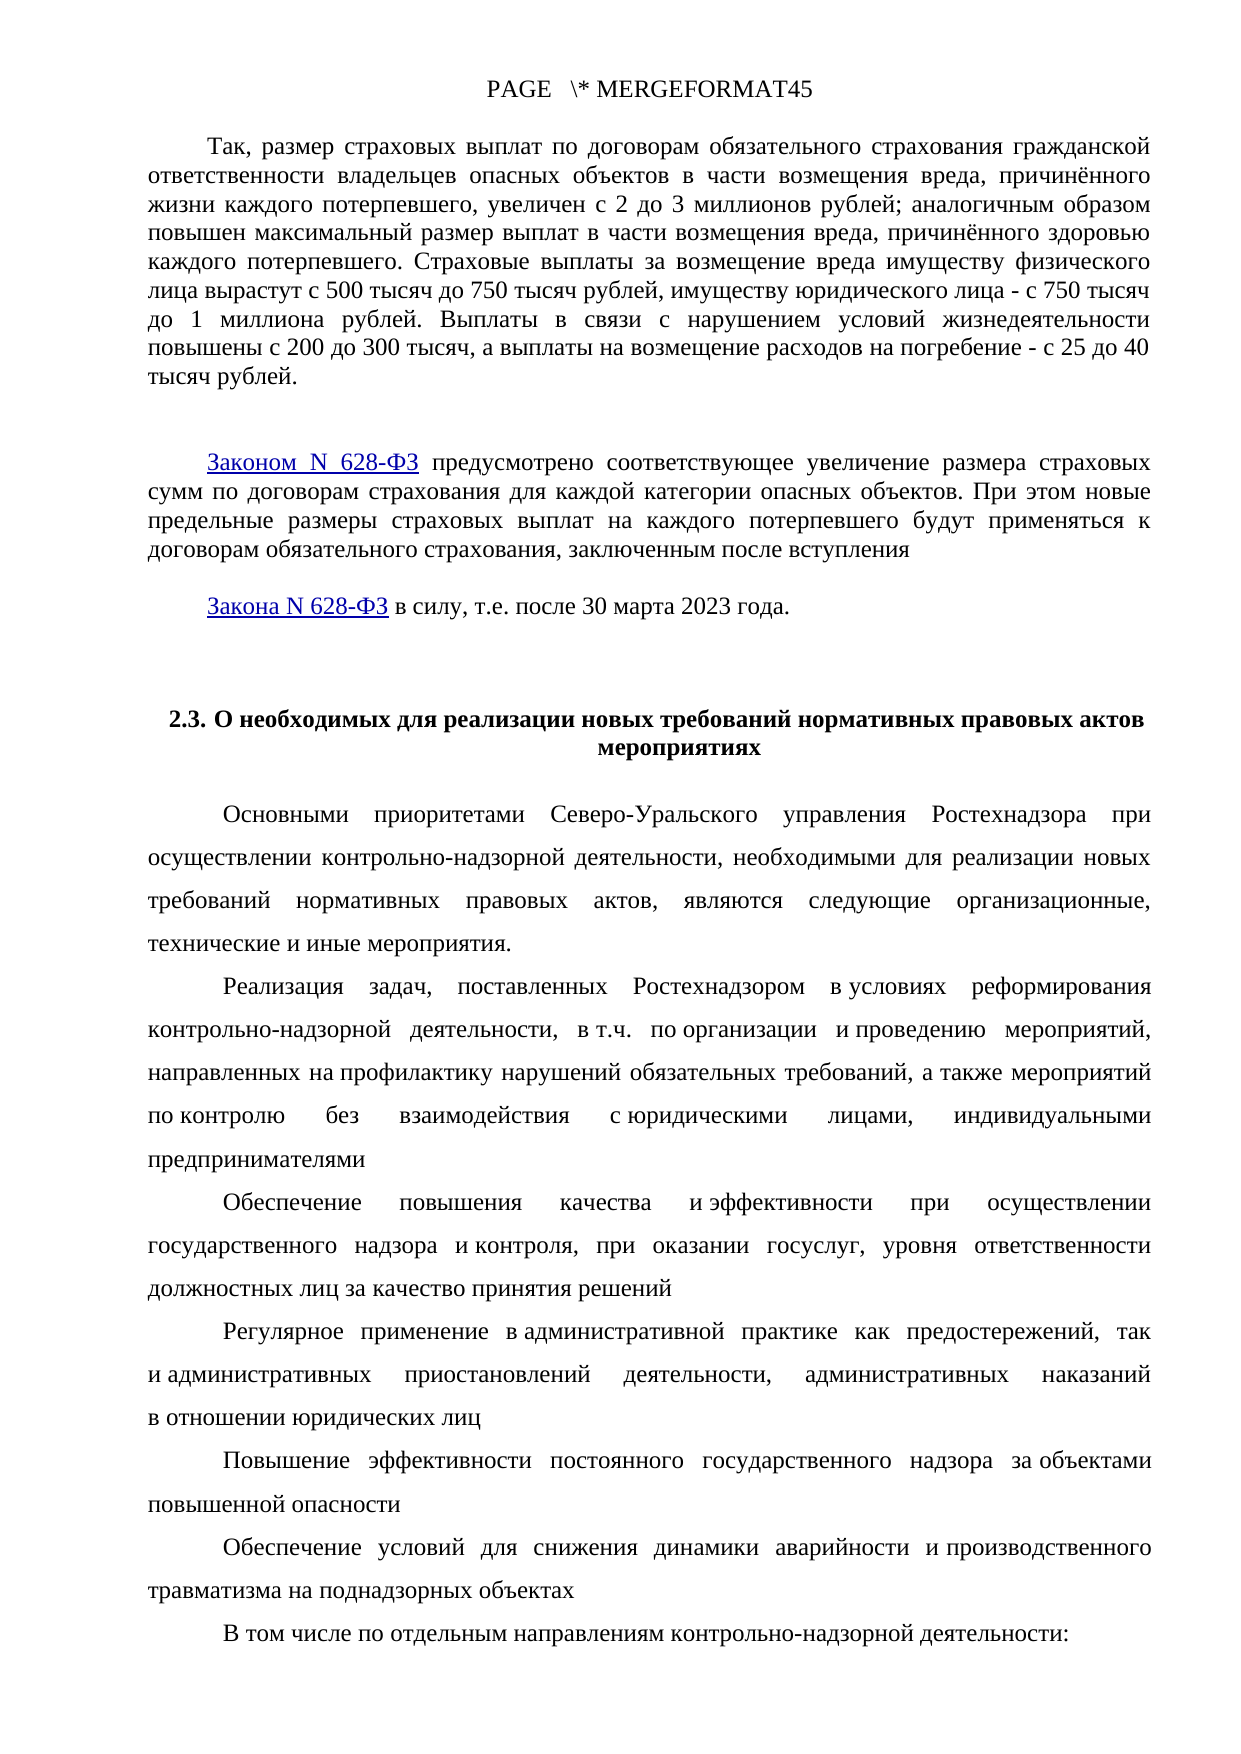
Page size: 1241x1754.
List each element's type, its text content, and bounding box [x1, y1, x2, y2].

subtitle О необходимых для реализации новых требований нормативных правовых актов мероприятиях [162, 704, 1152, 761]
text Реализация задач, поставленных Ростехнадзором в условиях реформирования контрольно-надзорной деятельности, в т.ч. по организации и проведению мероприятий, направленных на профилактику нарушений обязательных требований, а также мероприятий по контролю без взаимодействия с юридическими лицами, индивидуальными предпринимателями [148, 971, 1152, 1172]
text В том числе по отдельным направлениям контрольно-надзорной деятельности: [148, 1618, 1152, 1647]
text Основными приоритетами Северо-Уральского управления Ростехнадзора при осуществлении контрольно-надзорной деятельности, необходимыми для реализации новых требований нормативных правовых актов, являются следующие организационные, технические и иные мероприятия. [148, 799, 1152, 957]
text Регулярное применение в административной практике как предостережений, так и административных приостановлений деятельности, административных наказаний в отношении юридических лиц [148, 1316, 1152, 1431]
text Обеспечение условий для снижения динамики аварийности и производственного травматизма на поднадзорных объектах [148, 1532, 1152, 1604]
text Закона N 628-ФЗ в силу, т.е. после 30 марта 2023 года. [148, 591, 1152, 620]
text Повышение эффективности постоянного государственного надзора за объектами повышенной опасности [148, 1446, 1152, 1517]
text Обеспечение повышения качества и эффективности при осуществлении государственного надзора и контроля, при оказании госуслуг, уровня ответственности должностных лиц за качество принятия решений [148, 1187, 1152, 1302]
text Так, размер страховых выплат по договорам обязательного страхования гражданской ответственности владельцев опасных объектов в части возмещения вреда, причинённого жизни каждого потерпевшего, увеличен с 2 до 3 миллионов рублей; аналогичным образом повышен максимальный размер выплат в части возмещения вреда, причинённого здоровью каждого потерпевшего. Страховые выплаты за возмещение вреда имуществу физического лица вырастут с 500 тысяч до 750 тысяч рублей, имуществу юридического лица - с 750 тысяч до 1 миллиона рублей. Выплаты в связи с нарушением условий жизнедеятельности повышены с 200 до 300 тысяч, а выплаты на возмещение расходов на погребение - с 25 до 40 тысяч рублей. [148, 131, 1152, 390]
text Законом N 628-ФЗ предусмотрено соответствующее увеличение размера страховых сумм по договорам страхования для каждой категории опасных объектов. При этом новые предельные размеры страховых выплат на каждого потерпевшего будут применяться к договорам обязательного страхования, заключенным после вступления [148, 447, 1152, 562]
